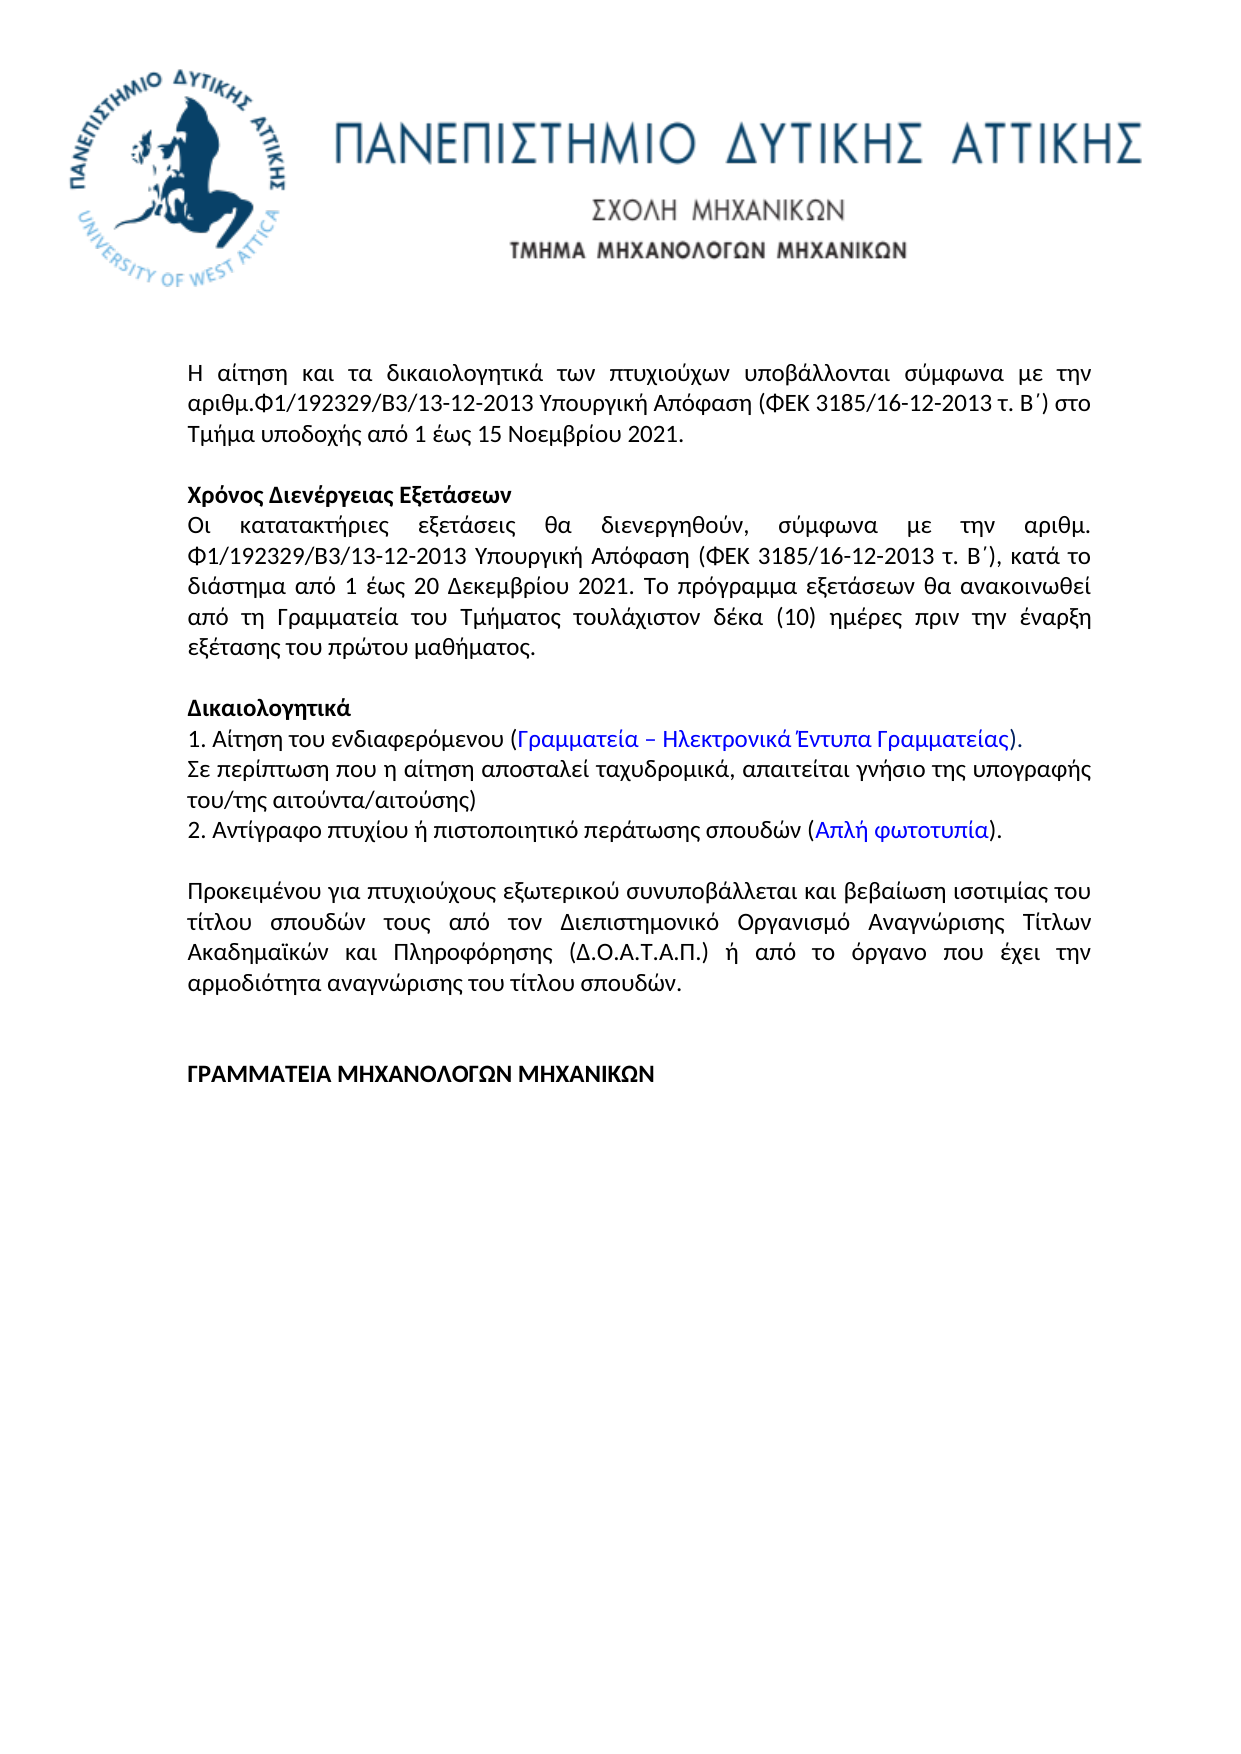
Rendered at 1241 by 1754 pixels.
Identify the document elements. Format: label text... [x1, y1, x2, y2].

text 1. Αίτηση του ενδιαφερόμενου (Γραμματεία – Ηλεκτρονικά Έντυπα Γραμματείας). [187, 723, 1093, 753]
text ΓΡΑΜΜΑΤΕΙΑ ΜΗΧΑΝΟΛΟΓΩΝ ΜΗΧΑΝΙΚΩΝ [187, 1059, 1093, 1089]
text Η αίτηση και τα δικαιολογητικά των πτυχιούχων υποβάλλονται σύμφωνα με την αριθμ.Φ1/192329/Β3/13-12-2013 Υπουργική Απόφαση (ΦΕΚ 3185/16-12-2013 τ. Β΄) στο Τμήμα υποδοχής από 1 έως 15 Νοεμβρίου 2021. [187, 150, 1093, 448]
text Οι κατατακτήριες εξετάσεις θα διενεργηθούν, σύμφωνα με την αριθμ. Φ1/192329/Β3/13-12-2013 Υπουργική Απόφαση (ΦΕΚ 3185/16-12-2013 τ. Β΄), κατά το διάστημα από 1 έως 20 Δεκεμβρίου 2021. Το πρόγραμμα εξετάσεων θα ανακοινωθεί από τη Γραμματεία του Τμήματος τουλάχιστον δέκα (10) ημέρες πριν την έναρξη εξέτασης του πρώτου μαθήματος. [187, 509, 1093, 662]
text Δικαιολογητικά [187, 692, 1093, 723]
text Σε περίπτωση που η αίτηση αποσταλεί ταχυδρομικά, απαιτείται γνήσιο της υπογραφής του/της αιτούντα/αιτούσης) [187, 753, 1093, 814]
text Χρόνος Διενέργειας Εξετάσεων [187, 479, 1093, 509]
text 2. Αντίγραφο πτυχίου ή πιστοποιητικό περάτωσης σπουδών (Απλή φωτοτυπία). [187, 814, 1093, 845]
text Προκειμένου για πτυχιούχους εξωτερικού συνυποβάλλεται και βεβαίωση ισοτιμίας του τίτλου σπουδών τους από τον Διεπιστημονικό Οργανισμό Αναγνώρισης Τίτλων Ακαδημαϊκών και Πληροφόρησης (Δ.Ο.Α.Τ.Α.Π.) ή από το όργανο που έχει την αρμοδιότητα αναγνώρισης του τίτλου σπουδών. [187, 876, 1093, 998]
